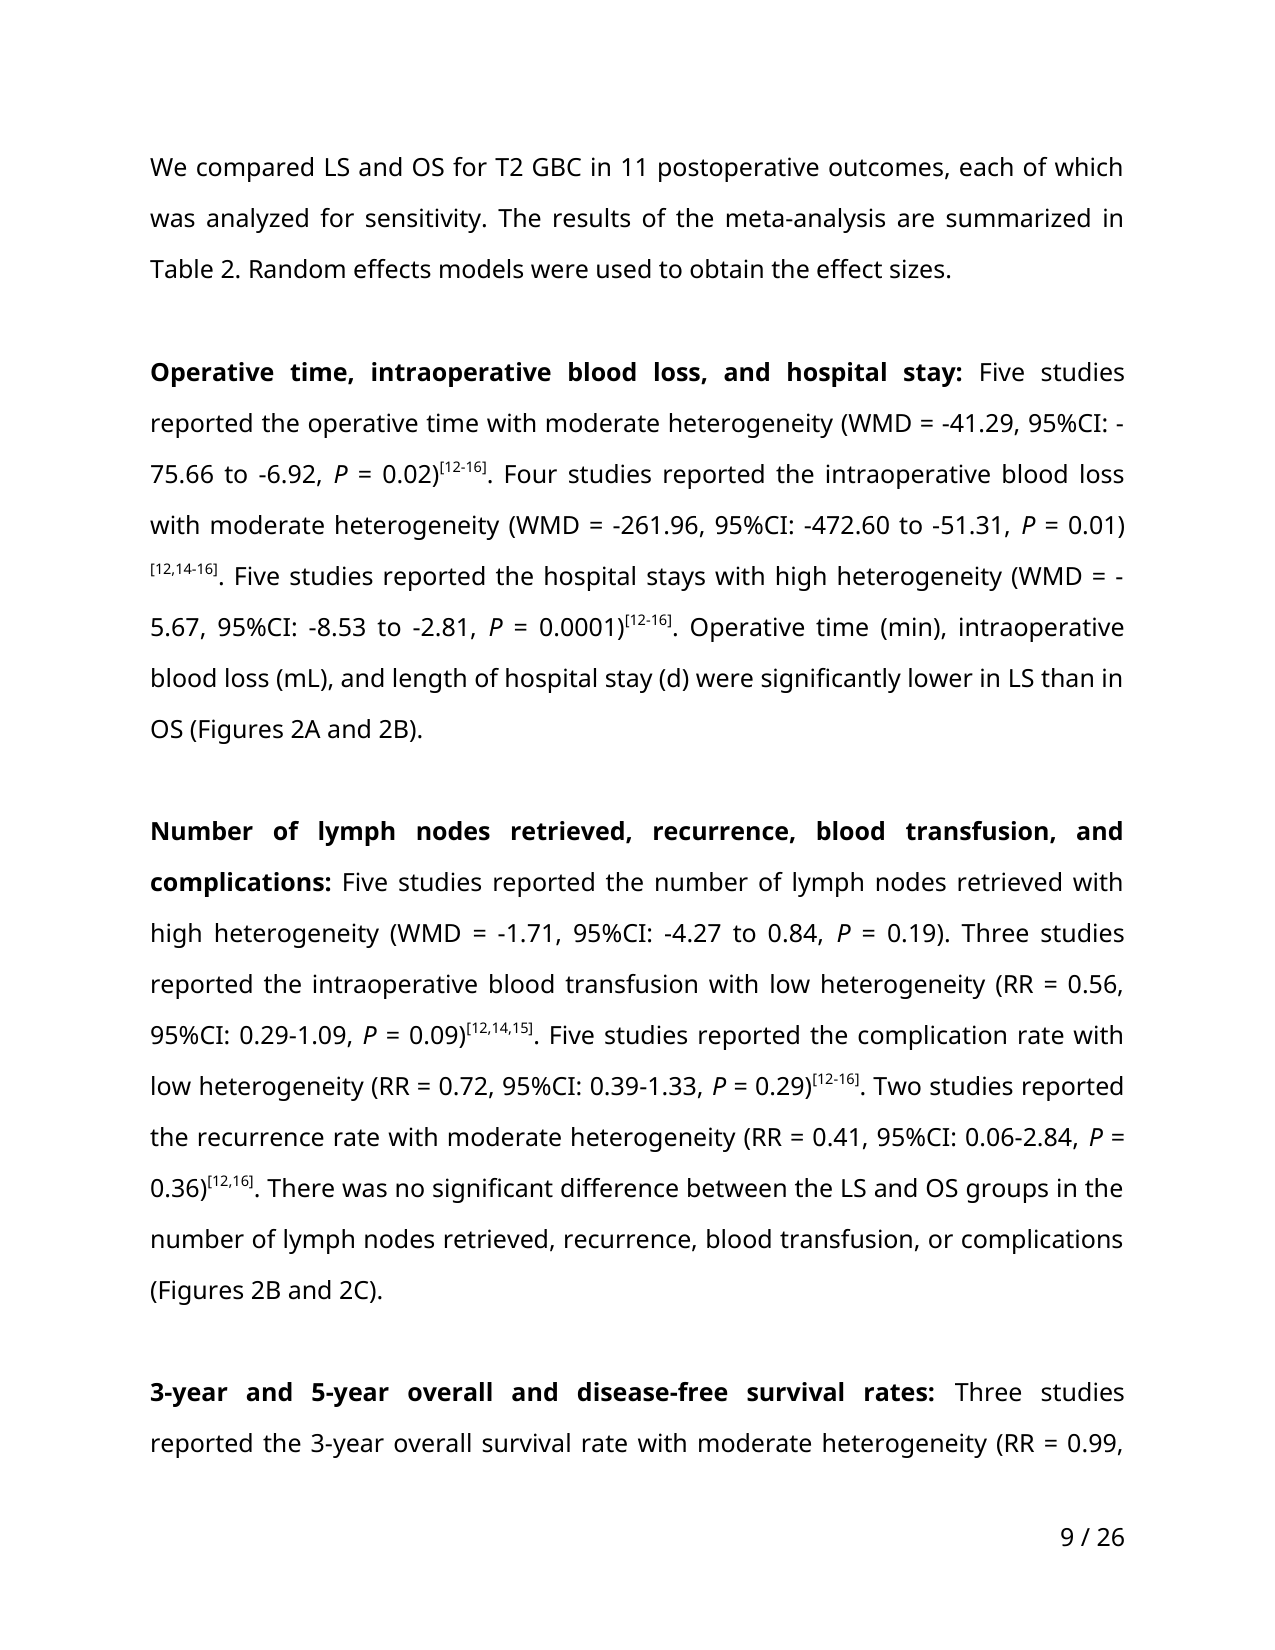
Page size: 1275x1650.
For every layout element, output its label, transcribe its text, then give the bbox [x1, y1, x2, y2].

text Operative time, intraoperative blood loss, and hospital stay: Five studies reported the operative time with moderate heterogeneity (WMD = -41.29, 95%CI: -75.66 to -6.92, P = 0.02)[12-16]. Four studies reported the intraoperative blood loss with moderate heterogeneity (WMD = -261.96, 95%CI: -472.60 to -51.31, P = 0.01)[12,14-16]. Five studies reported the hospital stays with high heterogeneity (WMD = -5.67, 95%CI: -8.53 to -2.81, P = 0.0001)[12-16]. Operative time (min), intraoperative blood loss (mL), and length of hospital stay (d) were significantly lower in LS than in OS (Figures 2A and 2B). [150, 354, 1125, 746]
text Number of lymph nodes retrieved, recurrence, blood transfusion, and complications: Five studies reported the number of lymph nodes retrieved with high heterogeneity (WMD = -1.71, 95%CI: -4.27 to 0.84, P = 0.19). Three studies reported the intraoperative blood transfusion with low heterogeneity (RR = 0.56, 95%CI: 0.29-1.09, P = 0.09)[12,14,15]. Five studies reported the complication rate with low heterogeneity (RR = 0.72, 95%CI: 0.39-1.33, P = 0.29)[12-16]. Two studies reported the recurrence rate with moderate heterogeneity (RR = 0.41, 95%CI: 0.06-2.84, P = 0.36)[12,16]. There was no significant difference between the LS and OS groups in the number of lymph nodes retrieved, recurrence, blood transfusion, or complications (Figures 2B and 2C). [150, 813, 1125, 1307]
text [150, 1375, 1125, 1460]
text We compared LS and OS for T2 GBC in 11 postoperative outcomes, each of which was analyzed for sensitivity. The results of the meta-analysis are summarized in Table 2. Random effects models were used to obtain the effect sizes. [150, 150, 1125, 286]
